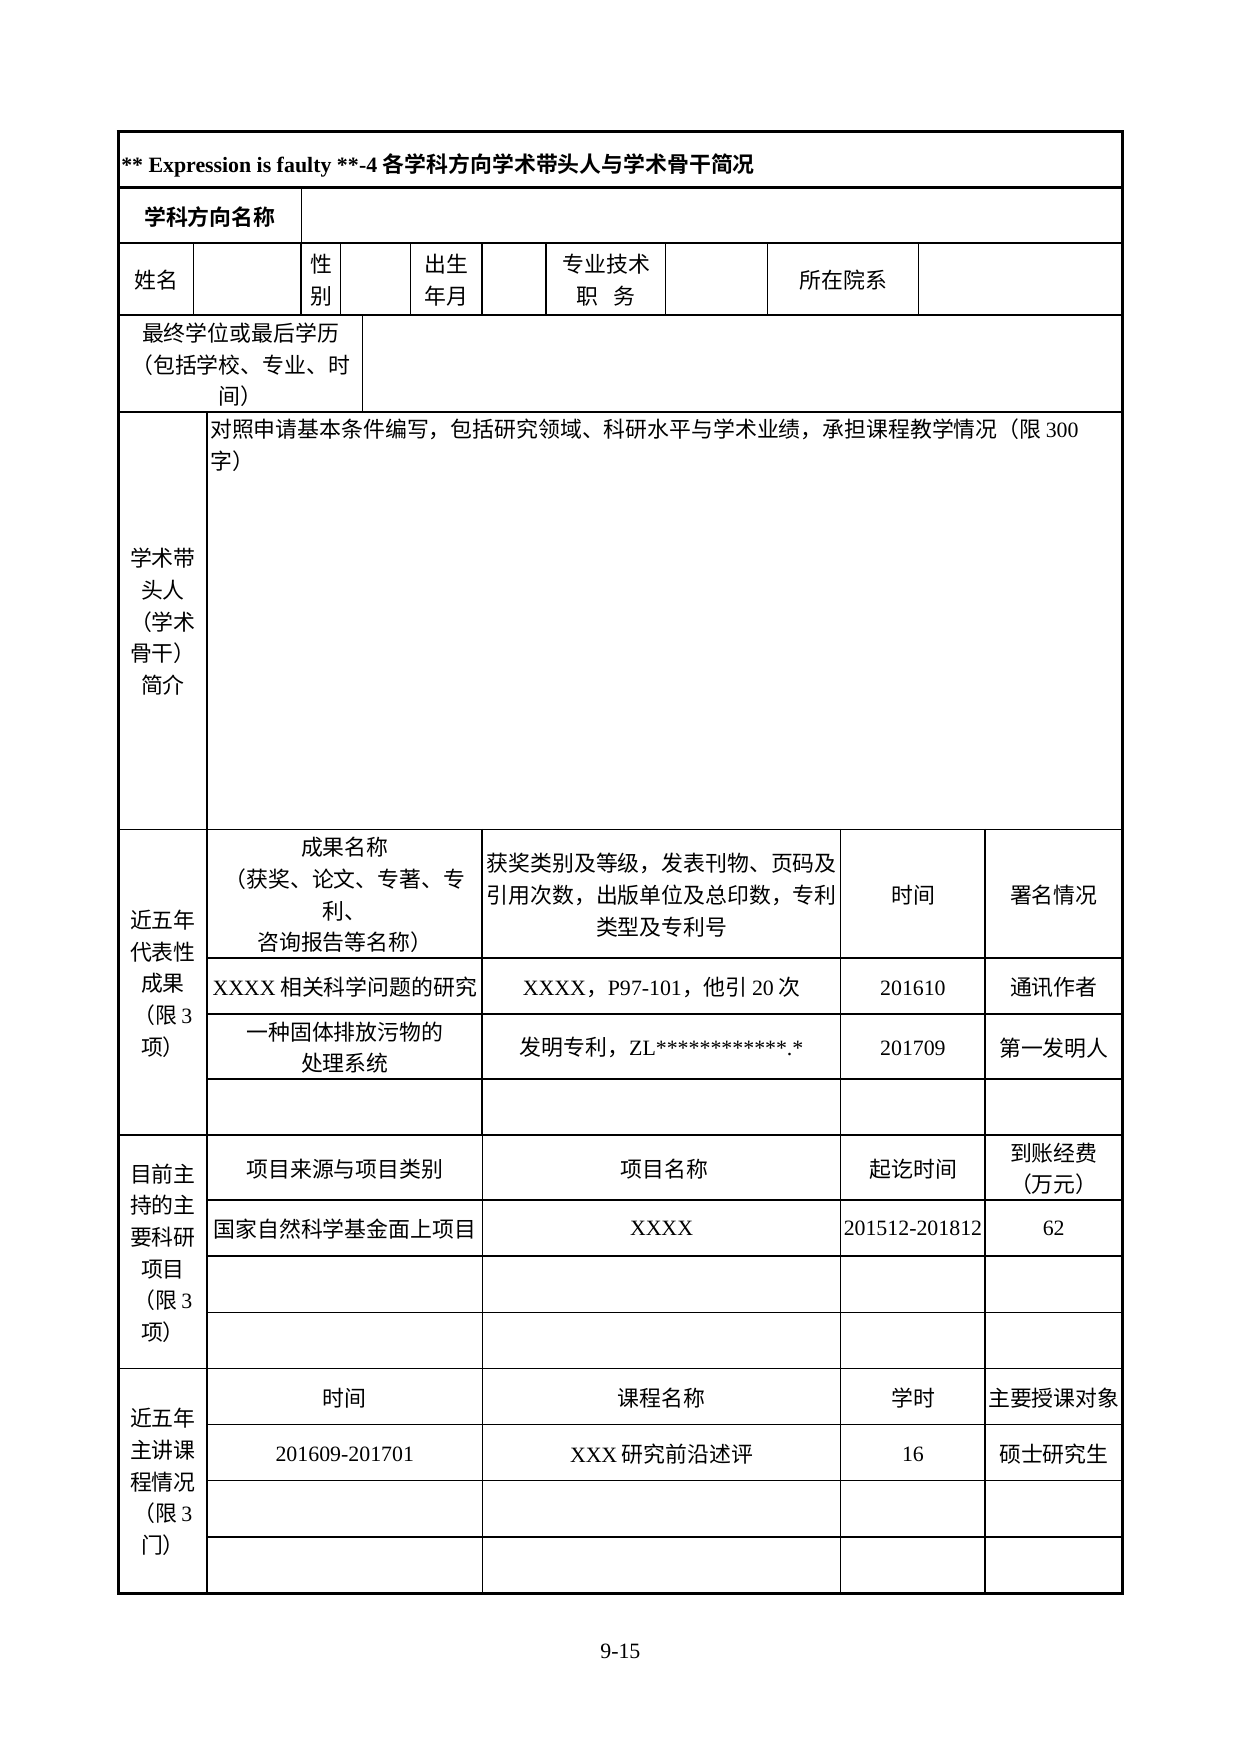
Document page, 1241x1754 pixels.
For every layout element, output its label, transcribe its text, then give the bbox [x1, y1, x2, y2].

table_cell XXXX [483, 1201, 840, 1255]
table_cell [986, 1080, 1121, 1134]
table_cell [986, 1481, 1121, 1536]
table_cell 姓名 [120, 244, 193, 314]
table_cell 201610 [841, 959, 984, 1013]
table_cell [208, 1481, 482, 1536]
table_cell 目前主持的主要科研项目 （限3项） [120, 1136, 206, 1367]
table_cell [841, 1080, 984, 1134]
table_cell 对照申请基本条件编写，包括研究领域、科研水平与学术业绩，承担课程教学情况（限300字） [208, 413, 1121, 829]
table_cell [302, 189, 1121, 242]
table_cell [919, 244, 1121, 314]
table_cell 硕士研究生 [986, 1425, 1121, 1480]
table_cell 署名情况 [986, 830, 1121, 957]
table_header II-4 各学科方向学术带头人与学术骨干简况 [120, 133, 1121, 186]
table_cell [483, 1538, 840, 1592]
table_cell [194, 244, 300, 314]
table_cell [208, 1080, 481, 1134]
table_cell [841, 1313, 984, 1367]
table_cell 一种固体排放污物的 处理系统 [208, 1015, 481, 1078]
table_cell [986, 1538, 1121, 1592]
table_cell 获奖类别及等级，发表刊物、页码及引用次数，出版单位及总印数，专利类型及专利号 [483, 830, 840, 957]
table_cell 201709 [841, 1015, 984, 1078]
table_cell [208, 1257, 482, 1311]
table_cell [841, 1538, 984, 1592]
table_cell 国家自然科学基金面上项目 [208, 1201, 482, 1255]
table_cell [483, 1080, 840, 1134]
table_cell 16 [841, 1425, 984, 1480]
table_cell 最终学位或最后学历 （包括学校、专业、时间） [120, 316, 362, 411]
table_cell [841, 1257, 984, 1311]
table_cell [341, 244, 410, 314]
table_cell 近五年主讲课程情况（限3门） [120, 1369, 206, 1592]
table_cell [986, 1313, 1121, 1367]
table_cell [483, 1257, 840, 1311]
table_cell [483, 1313, 840, 1367]
table_cell [666, 244, 767, 314]
table_cell 主要授课对象 [986, 1369, 1121, 1424]
table_cell 起讫时间 [841, 1136, 984, 1199]
table_cell 项目名称 [483, 1136, 840, 1199]
table_cell 通讯作者 [986, 959, 1121, 1013]
table_cell 发明专利，ZL************.* [483, 1015, 840, 1078]
table_cell 课程名称 [483, 1369, 840, 1424]
table_cell 所在院系 [768, 244, 918, 314]
table_cell 性别 [302, 244, 340, 314]
table_cell 专业技术 职 务 [547, 244, 665, 314]
table_cell 项目来源与项目类别 [208, 1136, 482, 1199]
table_cell 第一发明人 [986, 1015, 1121, 1078]
table_cell [841, 1481, 984, 1536]
table_cell [483, 244, 545, 314]
table_cell [208, 1538, 482, 1592]
table_cell 学科方向名称 [120, 189, 301, 242]
table_cell 时间 [208, 1369, 482, 1424]
table_cell XXXX，P97-101，他引20次 [483, 959, 840, 1013]
table_cell 62 [986, 1201, 1121, 1255]
table_cell 学术带头人（学术骨干）简介 [120, 413, 206, 829]
table_cell [483, 1481, 840, 1536]
table_cell 201609-201701 [208, 1425, 482, 1480]
table_cell XXX研究前沿述评 [483, 1425, 840, 1480]
table_cell 出生 年月 [411, 244, 481, 314]
table_cell XXXX相关科学问题的研究 [208, 959, 481, 1013]
table_cell [986, 1257, 1121, 1311]
table_cell 201512-201812 [841, 1201, 984, 1255]
table_cell 学时 [841, 1369, 984, 1424]
table_cell [208, 1313, 482, 1367]
table_cell 到账经费 （万元） [986, 1136, 1121, 1199]
table_cell 成果名称 （获奖、论文、专著、专利、 咨询报告等名称） [208, 830, 481, 957]
table_cell 近五年代表性成果（限3项） [120, 830, 206, 1134]
table_cell 时间 [841, 830, 984, 957]
table_cell [363, 316, 1121, 411]
